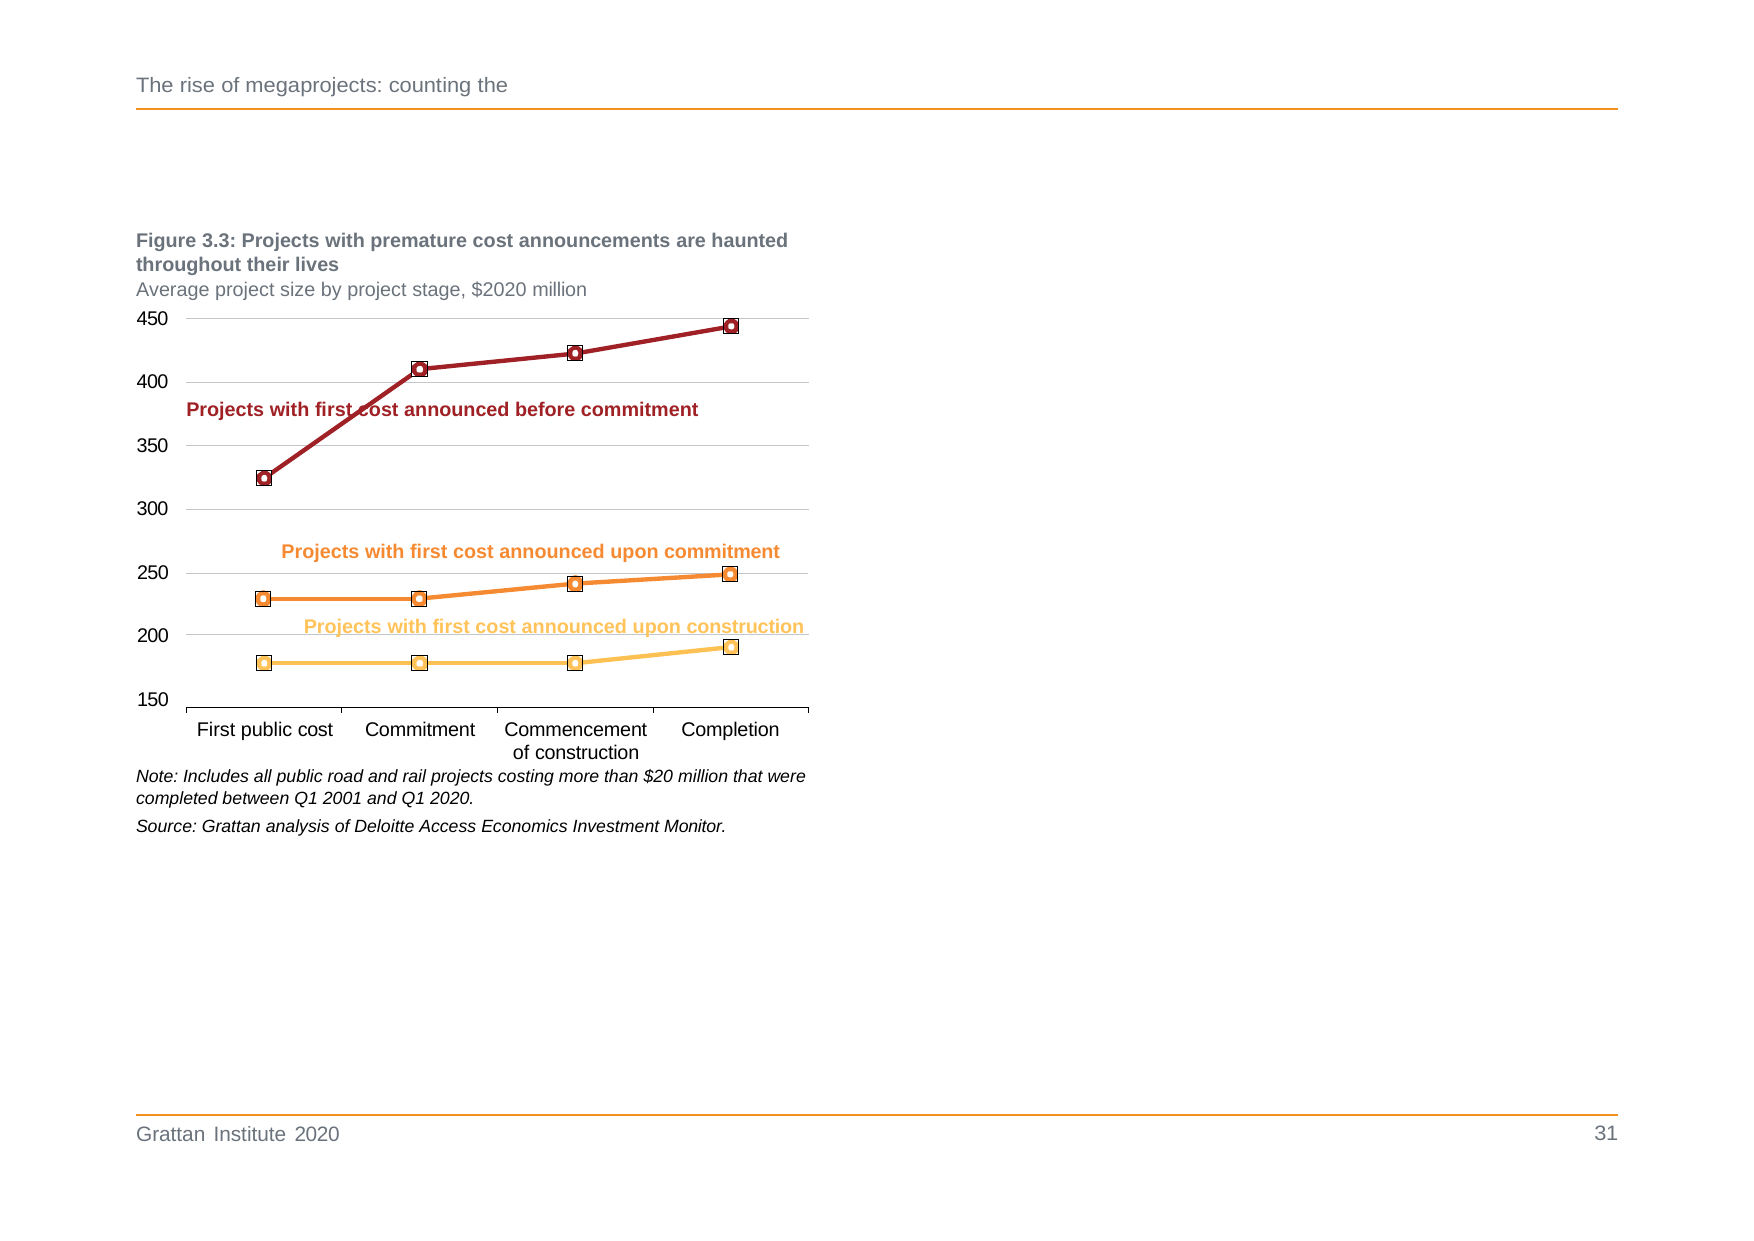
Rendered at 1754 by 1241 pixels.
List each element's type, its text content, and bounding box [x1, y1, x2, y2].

picture [412, 592, 426, 606]
picture [412, 362, 427, 370]
picture [256, 592, 270, 606]
picture [568, 577, 582, 591]
picture [257, 471, 271, 485]
text 250 [19, 561, 169, 583]
text of construction [173, 741, 639, 764]
text First public cost Commitment Commencement [173, 718, 647, 741]
text Projects with first cost announced upon construction [303, 614, 1739, 637]
text Source: Grattan analysis of Deloitte Access Economics Investment Monitor. [136, 816, 1739, 836]
text 350 [136, 434, 1739, 456]
picture [257, 656, 271, 670]
picture [724, 329, 738, 333]
text Figure 3.3: Projects with premature cost announcements are haunted throughout their lives [136, 229, 819, 276]
text Completion [681, 718, 1739, 741]
text 300 [136, 497, 1739, 520]
picture [724, 640, 738, 654]
text 150 [19, 688, 169, 711]
picture [723, 567, 737, 581]
text Average project size by project stage, $2020 million [136, 278, 1739, 301]
picture [568, 346, 582, 360]
picture [568, 656, 582, 670]
text 200 [19, 624, 169, 647]
text 400 [136, 370, 1739, 393]
text 450 [136, 307, 1739, 329]
text Projects with first cost announced upon commitment [281, 540, 1739, 563]
picture [412, 656, 427, 670]
text Note: Includes all public road and rail projects costing more than $20 million that were completed between Q1 2001 and Q1 2020. [136, 765, 819, 808]
